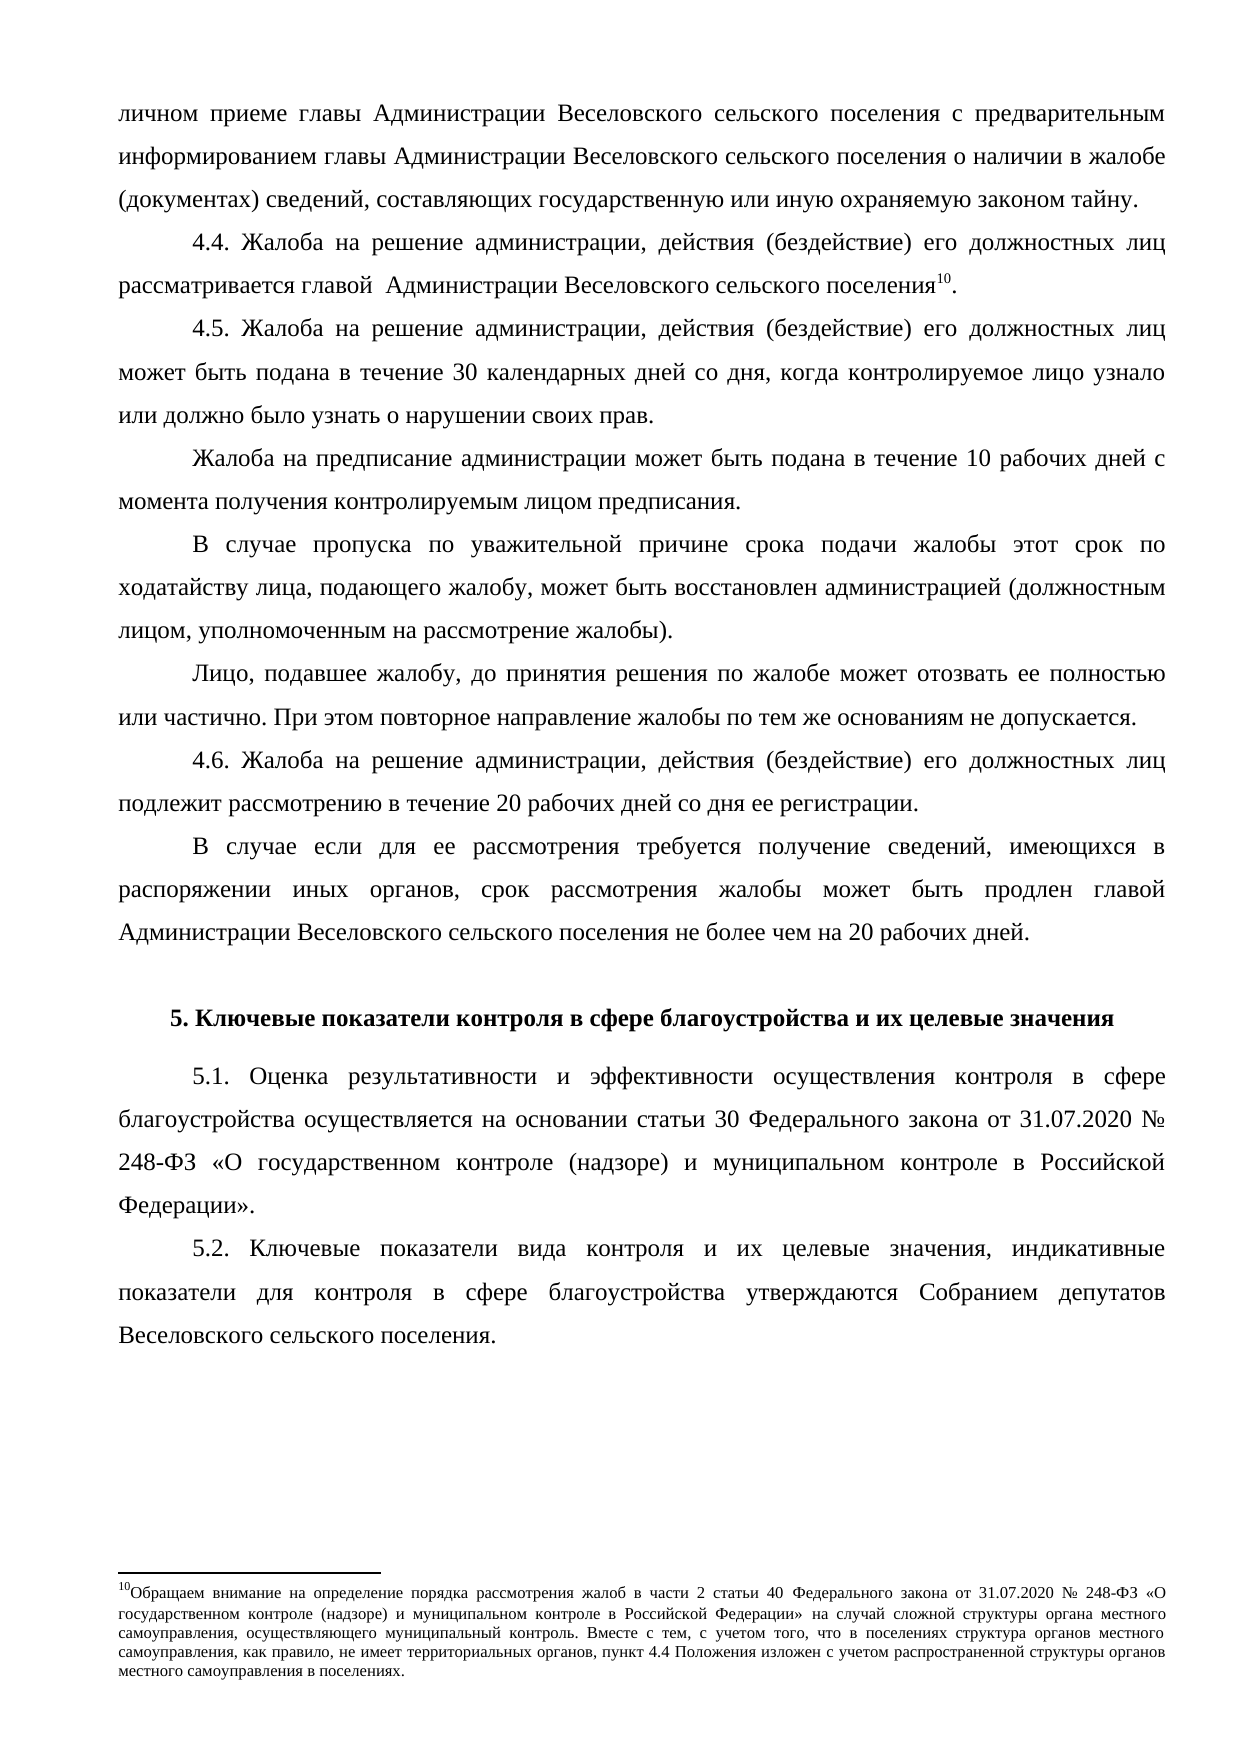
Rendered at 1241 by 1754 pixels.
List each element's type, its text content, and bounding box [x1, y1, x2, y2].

text Лицо, подавшее жалобу, до принятия решения по жалобе может отозвать ее полностью или частично. При этом повторное направление жалобы по тем же основаниям не допускается. [118, 658, 1166, 730]
text В случае если для ее рассмотрения требуется получение сведений, имеющихся в распоряжении иных органов, срок рассмотрения жалобы может быть продлен главой Администрации Веселовского сельского поселения не более чем на 20 рабочих дней. [118, 831, 1166, 946]
text 4.5. Жалоба на решение администрации, действия (бездействие) его должностных лиц может быть подана в течение 30 календарных дней со дня, когда контролируемое лицо узнало или должно было узнать о нарушении своих прав. [118, 313, 1166, 428]
text 4.6. Жалоба на решение администрации, действия (бездействие) его должностных лиц подлежит рассмотрению в течение 20 рабочих дней со дня ее регистрации. [118, 745, 1166, 817]
text Жалоба на предписание администрации может быть подана в течение 10 рабочих дней с момента получения контролируемым лицом предписания. [118, 443, 1166, 515]
text 5.1. Оценка результативности и эффективности осуществления контроля в сфере благоустройства осуществляется на основании статьи 30 Федерального закона от 31.07.2020 № 248-ФЗ «О государственном контроле (надзоре) и муниципальном контроле в Российской Федерации». [118, 1061, 1166, 1219]
text В случае пропуска по уважительной причине срока подачи жалобы этот срок по ходатайству лица, подающего жалобу, может быть восстановлен администрацией (должностным лицом, уполномоченным на рассмотрение жалобы). [118, 529, 1166, 644]
text 5. Ключевые показатели контроля в сфере благоустройства и их целевые значения [118, 1003, 1166, 1032]
text 5.2. Ключевые показатели вида контроля и их целевые значения, индикативные показатели для контроля в сфере благоустройства утверждаются Собранием депутатов Веселовского сельского поселения. [118, 1233, 1166, 1348]
text 4.4. Жалоба на решение администрации, действия (бездействие) его должностных лиц рассматривается главой Администрации Веселовского сельского поселения. [118, 227, 1166, 299]
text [118, 98, 1166, 213]
